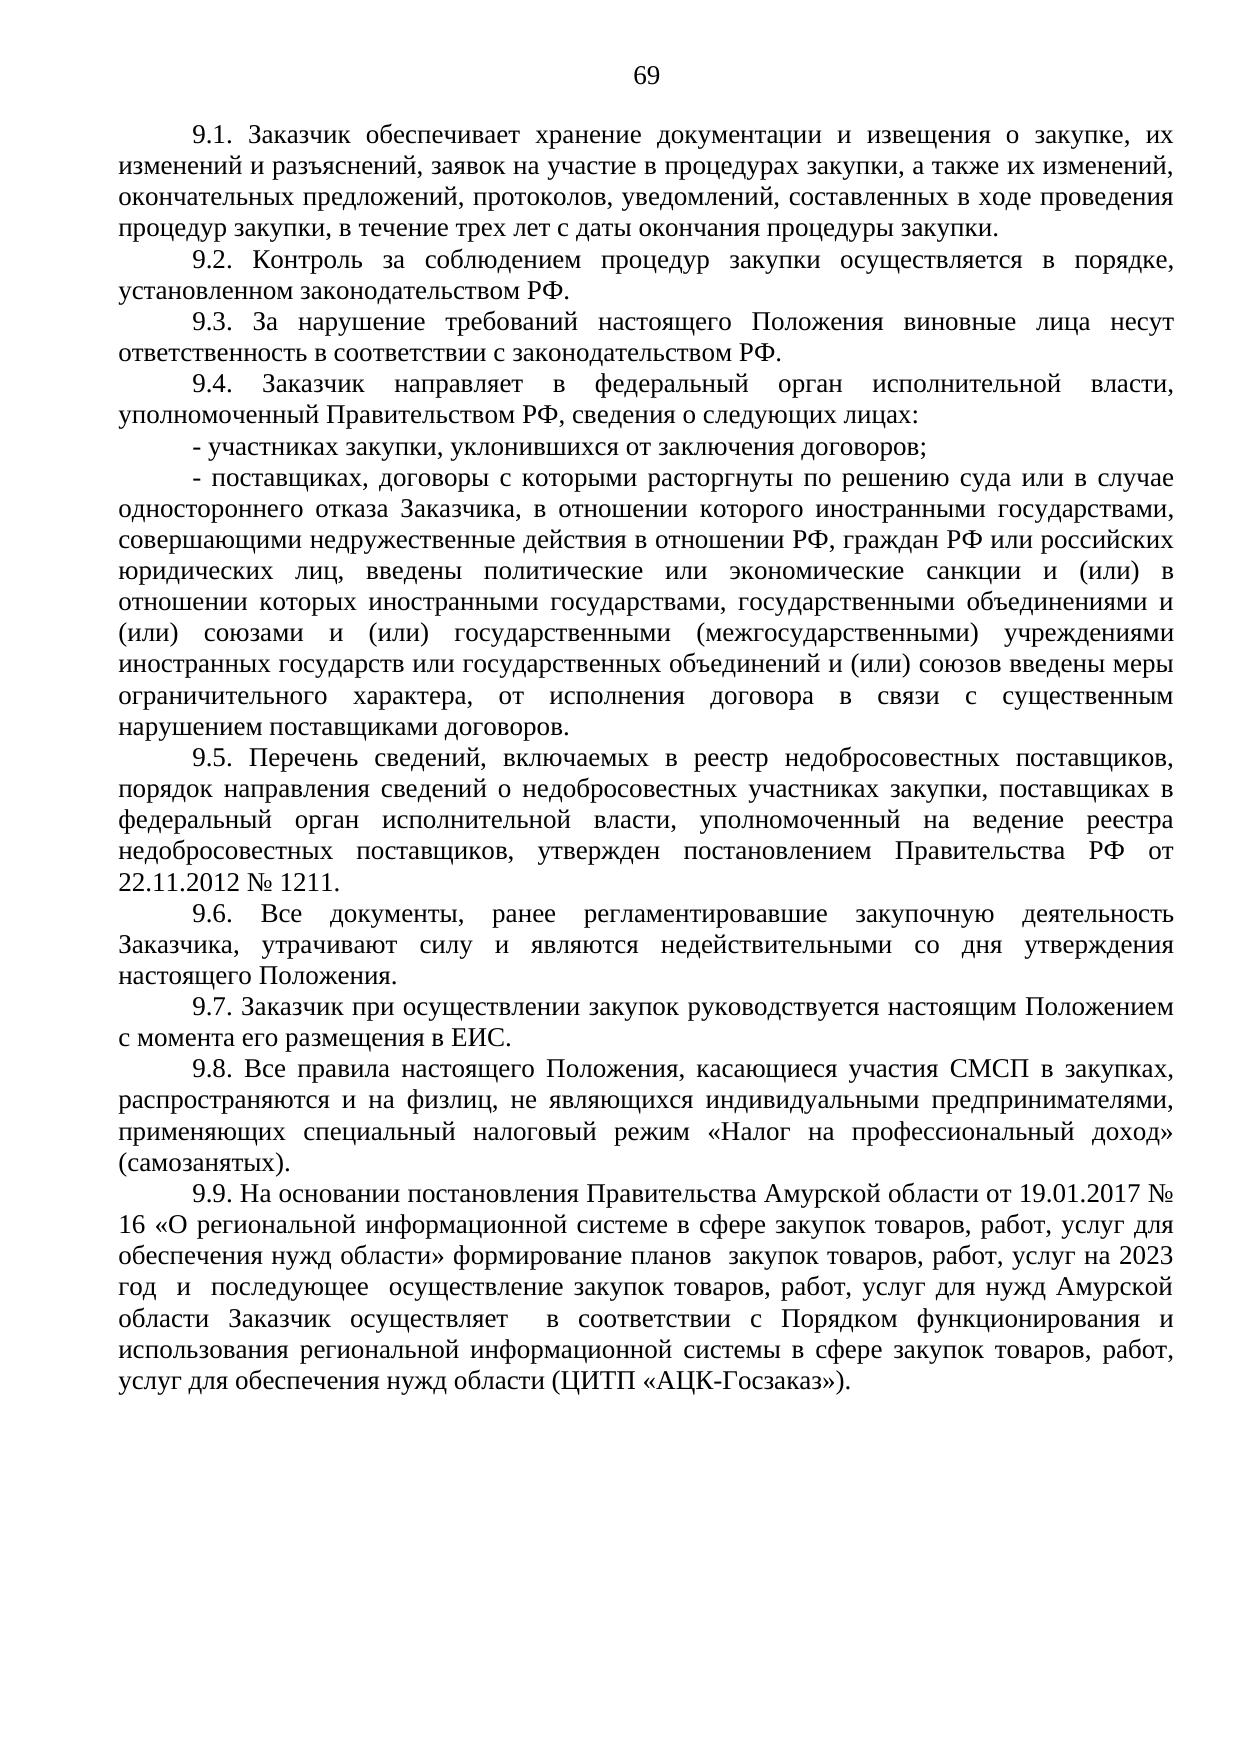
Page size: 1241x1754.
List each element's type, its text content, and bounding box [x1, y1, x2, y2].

text 9.9. На основании постановления Правительства Амурской области от 19.01.2017 № 16 «О региональной информационной системе в сфере закупок товаров, работ, услуг для обеспечения нужд области» формирование планов закупок товаров, работ, услуг на 2023 год и последующее осуществление закупок товаров, работ, услуг для нужд Амурской области Заказчик осуществляет в соответствии с Порядком функционирования и использования региональной информационной системы в сфере закупок товаров, работ, услуг для обеспечения нужд области (ЦИТП «АЦК-Госзаказ»). [118, 1177, 1175, 1395]
text 9.6. Все документы, ранее регламентировавшие закупочную деятельность Заказчика, утрачивают силу и являются недействительными со дня утверждения настоящего Положения. [118, 897, 1175, 990]
text 9.2. Контроль за соблюдением процедур закупки осуществляется в порядке, установленном законодательством РФ. [118, 243, 1175, 305]
text 9.8. Все правила настоящего Положения, касающиеся участия СМСП в закупках, распространяются и на физлиц, не являющихся индивидуальными предпринимателями, применяющих специальный налоговый режим «Налог на профессиональный доход» (самозанятых). [118, 1052, 1175, 1177]
text - участниках закупки, уклонившихся от заключения договоров; [118, 429, 1175, 461]
text 9.3. За нарушение требований настоящего Положения виновные лица несут ответственность в соответствии с законодательством РФ. [118, 305, 1175, 367]
text 9.4. Заказчик направляет в федеральный орган исполнительной власти, уполномоченный Правительством РФ, сведения о следующих лицах: [118, 367, 1175, 429]
text 9.7. Заказчик при осуществлении закупок руководствуется настоящим Положением с момента его размещения в ЕИС. [118, 990, 1175, 1052]
text 9.5. Перечень сведений, включаемых в реестр недобросовестных поставщиков, порядок направления сведений о недобросовестных участниках закупки, поставщиках в федеральный орган исполнительной власти, уполномоченный на ведение реестра недобросовестных поставщиков, утвержден постановлением Правительства РФ от 22.11.2012 № 1211. [118, 741, 1175, 897]
text 9.1. Заказчик обеспечивает хранение документации и извещения о закупке, их изменений и разъяснений, заявок на участие в процедурах закупки, а также их изменений, окончательных предложений, протоколов, уведомлений, составленных в ходе проведения процедур закупки, в течение трех лет с даты окончания процедуры закупки. [118, 118, 1175, 243]
text - поставщиках, договоры с которыми расторгнуты по решению суда или в случае одностороннего отказа Заказчика, в отношении которого иностранными государствами, совершающими недружественные действия в отношении РФ, граждан РФ или российских юридических лиц, введены политические или экономические санкции и (или) в отношении которых иностранными государствами, государственными объединениями и (или) союзами и (или) государственными (межгосударственными) учреждениями иностранных государств или государственных объединений и (или) союзов введены меры ограничительного характера, от исполнения договора в связи с существенным нарушением поставщиками договоров. [118, 461, 1175, 741]
